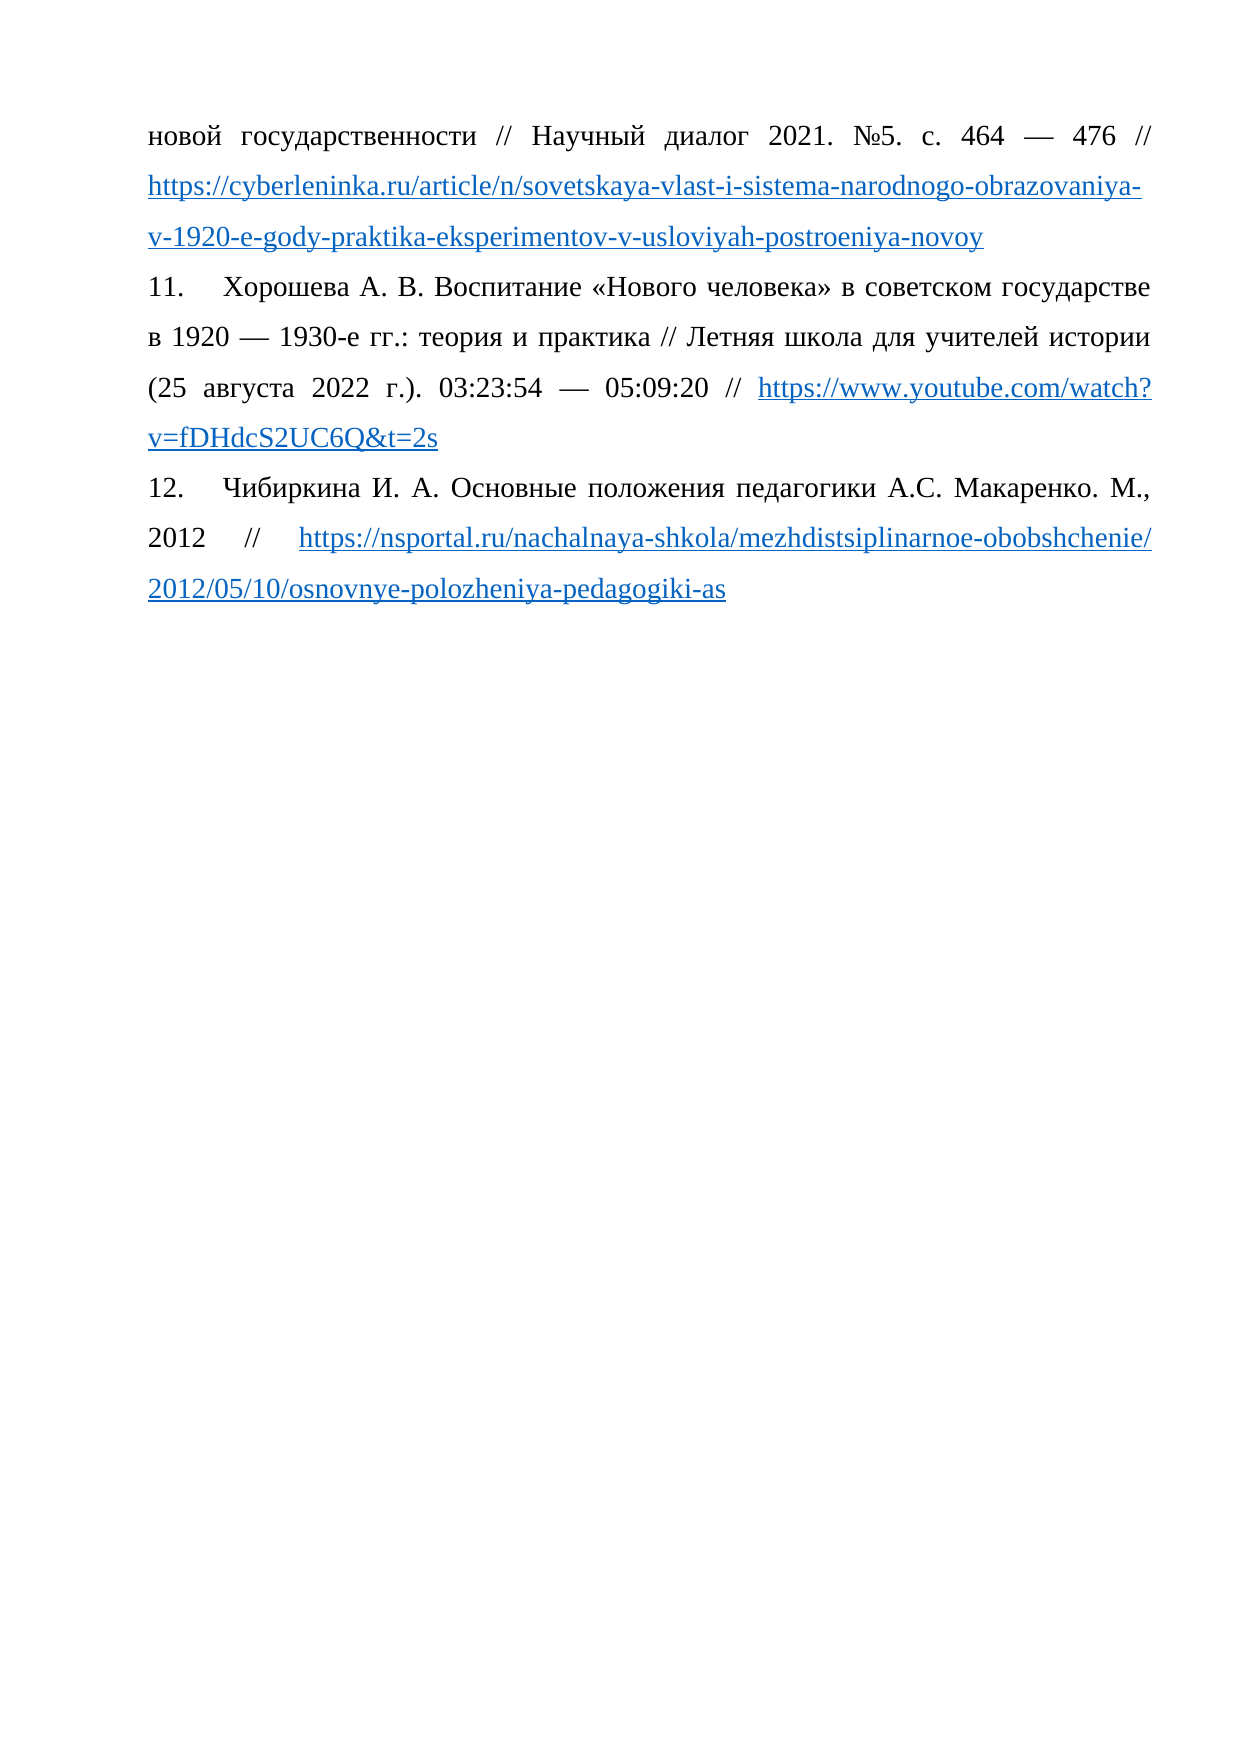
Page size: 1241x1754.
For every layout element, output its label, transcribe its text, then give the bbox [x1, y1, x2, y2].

list Чибиркина И. А. Основные положения педагогики А.С. Макаренко. М., 2012 // https://nsportal.ru/nachalnaya-shkola/mezhdistsiplinarnoe-obobshchenie/2012/05/10/osnovnye-polozheniya-pedagogiki-as [148, 470, 1152, 604]
list Хорошева А. В. Воспитание «Нового человека» в советском государстве в 1920 — 1930-е гг.: теория и практика // Летняя школа для учителей истории (25 августа 2022 г.). 03:23:54 — 05:09:20 // https://www.youtube.com/watch?v=fDHdcS2UC6Q&t=2s [148, 269, 1152, 453]
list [148, 118, 1152, 252]
